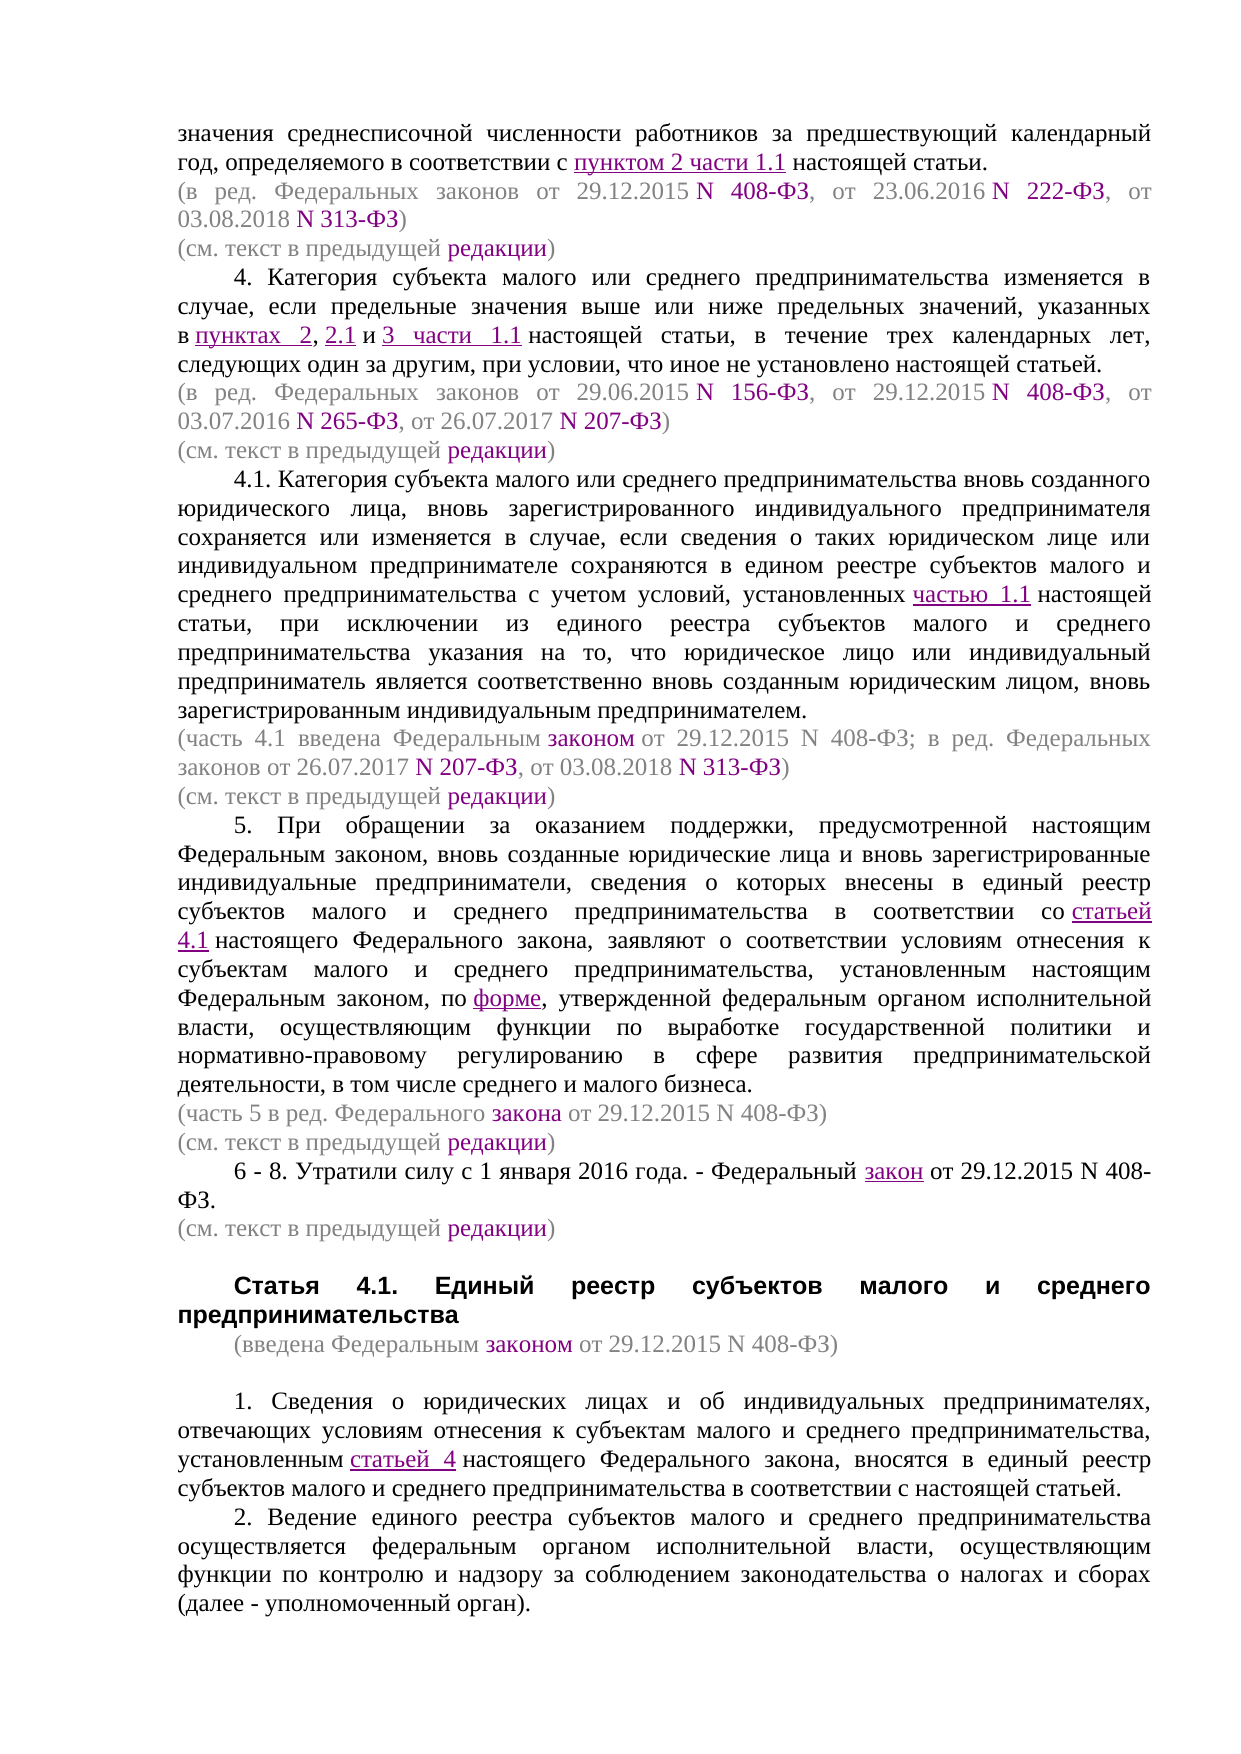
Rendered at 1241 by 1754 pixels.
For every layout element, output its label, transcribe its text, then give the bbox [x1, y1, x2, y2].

text (в ред. Федеральных законов от 29.12.2015 N 408-ФЗ, от 23.06.2016 N 222-ФЗ, от 03.08.2018 N 313-ФЗ) [177, 176, 1152, 233]
text (см. текст в предыдущей редакции) [177, 1213, 1152, 1242]
text 6 - 8. Утратили силу с 1 января 2016 года. - Федеральный закон от 29.12.2015 N 408-ФЗ. [177, 1156, 1152, 1213]
text (см. текст в предыдущей редакции) [177, 781, 1152, 810]
text (см. текст в предыдущей редакции) [177, 233, 1152, 262]
text (часть 5 в ред. Федерального закона от 29.12.2015 N 408-ФЗ) [177, 1098, 1152, 1127]
text (см. текст в предыдущей редакции) [177, 1127, 1152, 1156]
text (часть 4.1 введена Федеральным законом от 29.12.2015 N 408-ФЗ; в ред. Федеральных законов от 26.07.2017 N 207-ФЗ, от 03.08.2018 N 313-ФЗ) [177, 723, 1152, 781]
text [177, 118, 1152, 176]
text (введена Федеральным законом от 29.12.2015 N 408-ФЗ) [177, 1329, 1152, 1357]
text 2. Ведение единого реестра субъектов малого и среднего предпринимательства осуществляется федеральным органом исполнительной власти, осуществляющим функции по контролю и надзору за соблюдением законодательства о налогах и сборах (далее - уполномоченный орган). [177, 1502, 1152, 1617]
text Статья 4.1. Единый реестр субъектов малого и среднего предпринимательства [177, 1271, 1152, 1329]
text 1. Сведения о юридических лицах и об индивидуальных предпринимателях, отвечающих условиям отнесения к субъектам малого и среднего предпринимательства, установленным статьей 4 настоящего Федерального закона, вносятся в единый реестр субъектов малого и среднего предпринимательства в соответствии с настоящей статьей. [177, 1386, 1152, 1502]
text 5. При обращении за оказанием поддержки, предусмотренной настоящим Федеральным законом, вновь созданные юридические лица и вновь зарегистрированные индивидуальные предприниматели, сведения о которых внесены в единый реестр субъектов малого и среднего предпринимательства в соответствии со статьей 4.1 настоящего Федерального закона, заявляют о соответствии условиям отнесения к субъектам малого и среднего предпринимательства, установленным настоящим Федеральным законом, по форме, утвержденной федеральным органом исполнительной власти, осуществляющим функции по выработке государственной политики и нормативно-правовому регулированию в сфере развития предпринимательской деятельности, в том числе среднего и малого бизнеса. [177, 810, 1152, 1098]
text (в ред. Федеральных законов от 29.06.2015 N 156-ФЗ, от 29.12.2015 N 408-ФЗ, от 03.07.2016 N 265-ФЗ, от 26.07.2017 N 207-ФЗ) [177, 377, 1152, 435]
text 4. Категория субъекта малого или среднего предпринимательства изменяется в случае, если предельные значения выше или ниже предельных значений, указанных в пунктах 2, 2.1 и 3 части 1.1 настоящей статьи, в течение трех календарных лет, следующих один за другим, при условии, что иное не установлено настоящей статьей. [177, 262, 1152, 377]
text (см. текст в предыдущей редакции) [177, 435, 1152, 464]
text 4.1. Категория субъекта малого или среднего предпринимательства вновь созданного юридического лица, вновь зарегистрированного индивидуального предпринимателя сохраняется или изменяется в случае, если сведения о таких юридическом лице или индивидуальном предпринимателе сохраняются в едином реестре субъектов малого и среднего предпринимательства с учетом условий, установленных частью 1.1 настоящей статьи, при исключении из единого реестра субъектов малого и среднего предпринимательства указания на то, что юридическое лицо или индивидуальный предприниматель является соответственно вновь созданным юридическим лицом, вновь зарегистрированным индивидуальным предпринимателем. [177, 464, 1152, 723]
